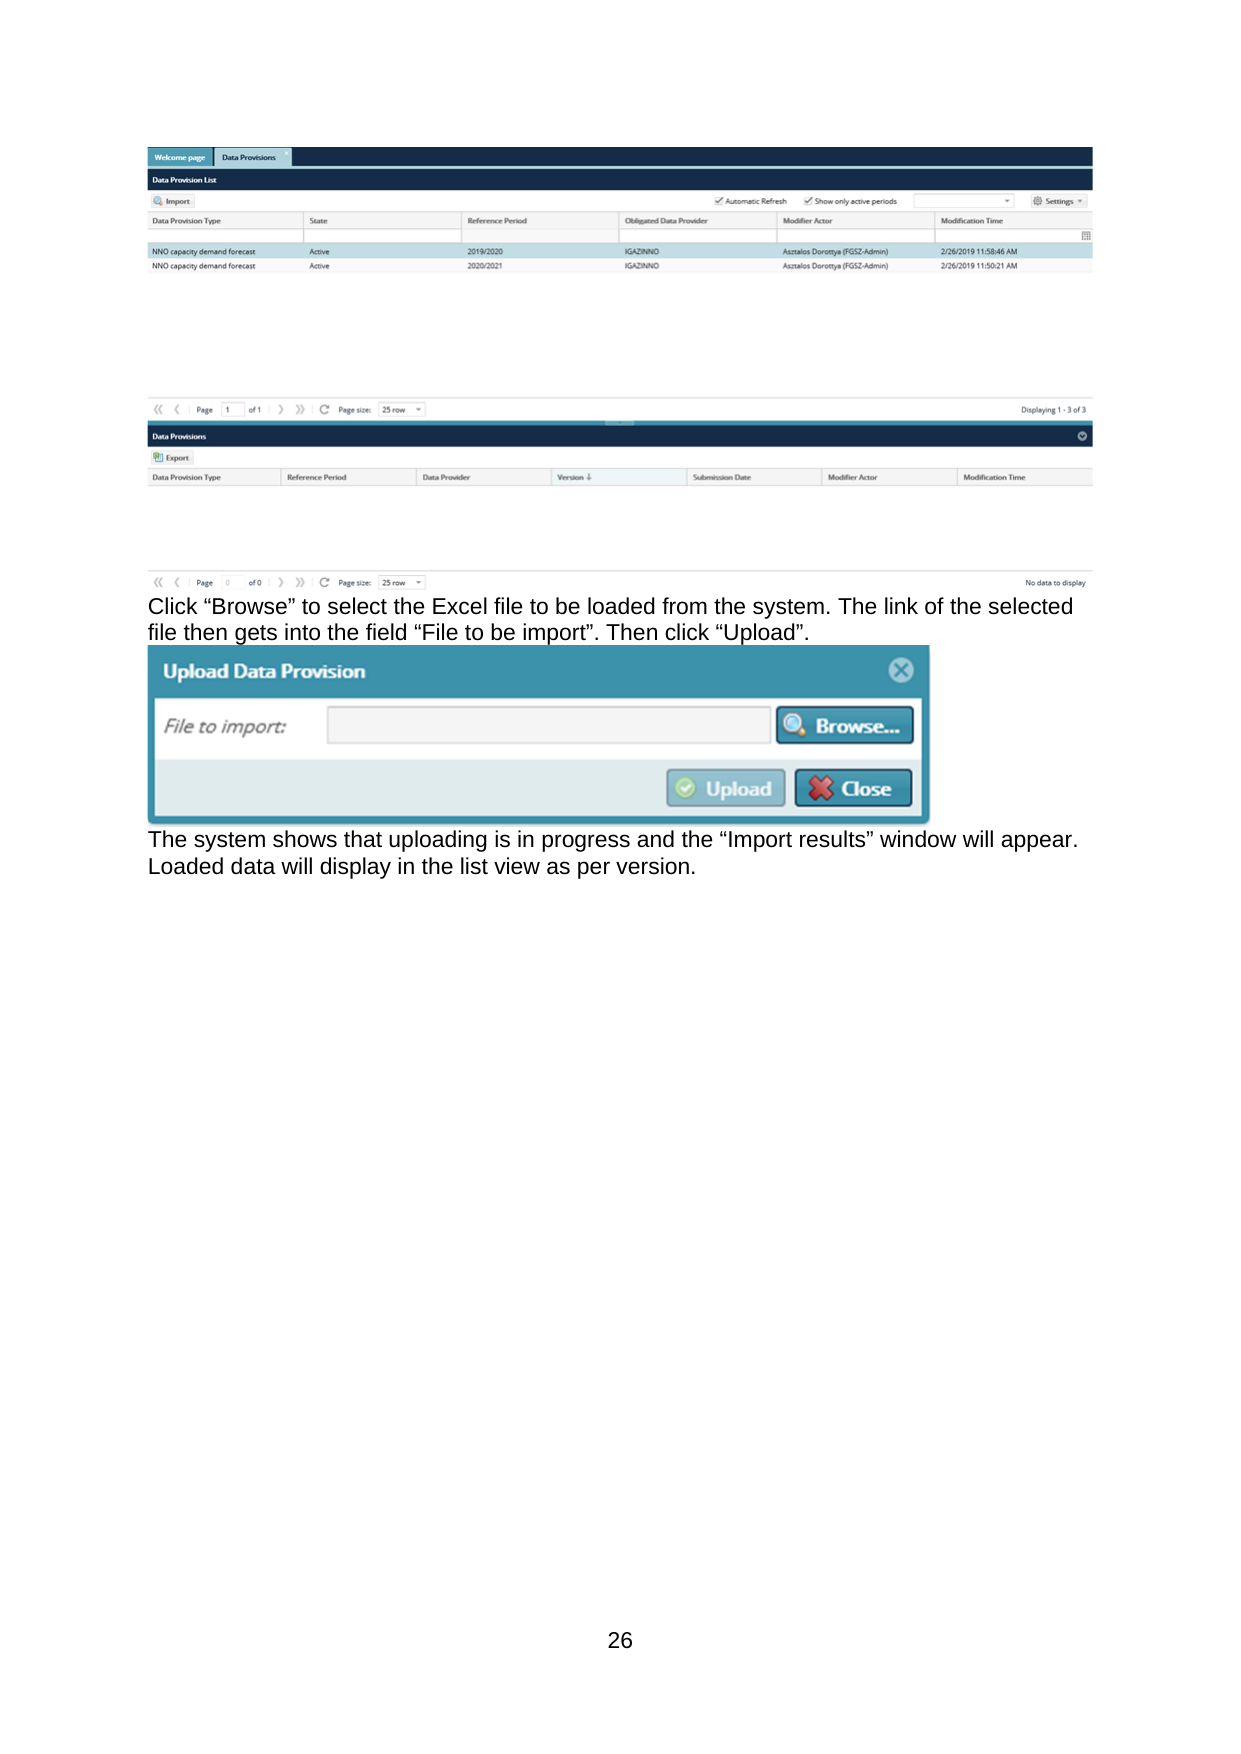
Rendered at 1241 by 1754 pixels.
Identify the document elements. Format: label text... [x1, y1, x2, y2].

picture [147, 645, 931, 827]
text Click “Browse” to select the Excel file to be loaded from the system. The link of the selected file then gets into the field “File to be import”. Then click “Upload”. [148, 593, 1093, 645]
picture [147, 147, 1093, 593]
text The system shows that uploading is in progress and the “Import results” window will appear. Loaded data will display in the list view as per version. [148, 826, 1093, 879]
